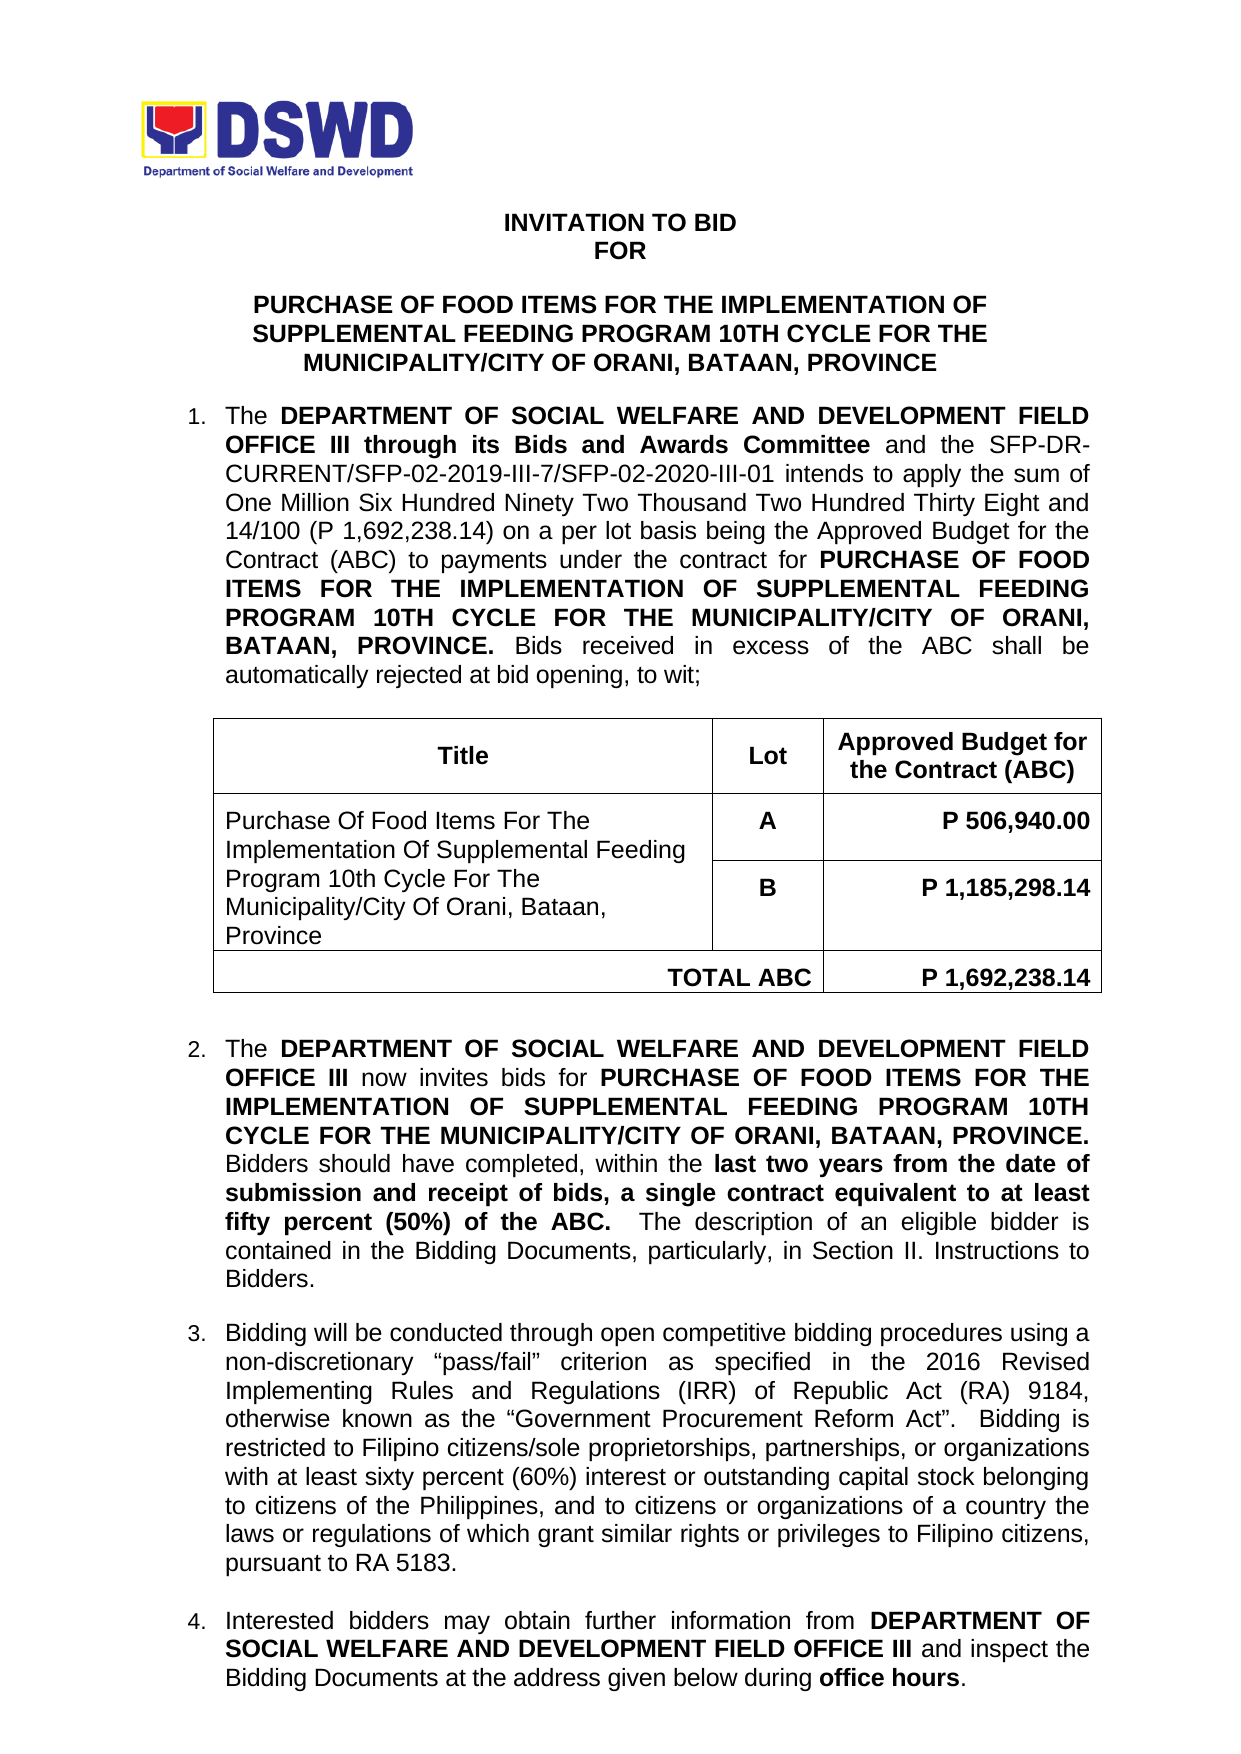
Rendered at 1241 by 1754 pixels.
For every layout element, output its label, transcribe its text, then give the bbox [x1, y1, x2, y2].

list Bidding will be conducted through open competitive bidding procedures using a non-discretionary “pass/fail” criterion as specified in the 2016 Revised Implementing Rules and Regulations (IRR) of Republic Act (RA) 9184, otherwise known as the “Government Procurement Reform Act”. Bidding is restricted to Filipino citizens/sole proprietorships, partnerships, or organizations with at least sixty percent (60%) interest or outstanding capital stock belonging to citizens of the Philippines, and to citizens or organizations of a country the laws or regulations of which grant similar rights or privileges to Filipino citizens, pursuant to RA 5183. [187, 1318, 1090, 1577]
list The DEPARTMENT OF SOCIAL WELFARE AND DEVELOPMENT FIELD OFFICE III now invites bids for PURCHASE OF FOOD ITEMS FOR THE IMPLEMENTATION OF SUPPLEMENTAL FEEDING PROGRAM 10TH CYCLE FOR THE MUNICIPALITY/CITY OF ORANI, BATAAN, PROVINCE. Bidders should have completed, within the last two years from the date of submission and receipt of bids, a single contract equivalent to at least fifty percent (50%) of the ABC. The description of an eligible bidder is contained in the Bidding Documents, particularly, in Section II. Instructions to Bidders. [187, 1034, 1090, 1293]
table_cell Purchase Of Food Items For The Implementation Of Supplemental Feeding Program 10th Cycle For The Municipality/City Of Orani, Bataan, Province [214, 794, 712, 950]
table_cell P 1,185,298.14 [824, 861, 1101, 950]
table_header Lot [713, 719, 823, 792]
list The DEPARTMENT OF SOCIAL WELFARE AND DEVELOPMENT FIELD OFFICE III through its Bids and Awards Committee and the SFP-DR-CURRENT/SFP-02-2019-III-7/SFP-02-2020-III-01 intends to apply the sum of One Million Six Hundred Ninety Two Thousand Two Hundred Thirty Eight and 14/100 (P 1,692,238.14) on a per lot basis being the Approved Budget for the Contract (ABC) to payments under the contract for PURCHASE OF FOOD ITEMS FOR THE IMPLEMENTATION OF SUPPLEMENTAL FEEDING PROGRAM 10TH CYCLE FOR THE MUNICIPALITY/CITY OF ORANI, BATAAN, PROVINCE. Bids received in excess of the ABC shall be automatically rejected at bid opening, to wit; [187, 401, 1090, 689]
text FOR [150, 236, 1090, 265]
text PURCHASE OF FOOD ITEMS FOR THE IMPLEMENTATION OF SUPPLEMENTAL FEEDING PROGRAM 10TH CYCLE FOR THE MUNICIPALITY/CITY OF ORANI, BATAAN, PROVINCE [150, 290, 1090, 376]
text INVITATION TO BID [150, 207, 1090, 236]
list Interested bidders may obtain further information from DEPARTMENT OF SOCIAL WELFARE AND DEVELOPMENT FIELD OFFICE III and inspect the Bidding Documents at the address given below during office hours. [187, 1606, 1090, 1692]
table_cell P 506,940.00 [824, 794, 1101, 860]
table_header Title [214, 719, 712, 792]
table_cell TOTAL ABC [214, 951, 823, 992]
table_header Approved Budget for the Contract (ABC) [824, 719, 1101, 792]
picture [115, 73, 438, 210]
table_cell A [713, 794, 823, 860]
table_cell P 1,692,238.14 [824, 951, 1101, 992]
table_cell B [713, 861, 823, 950]
